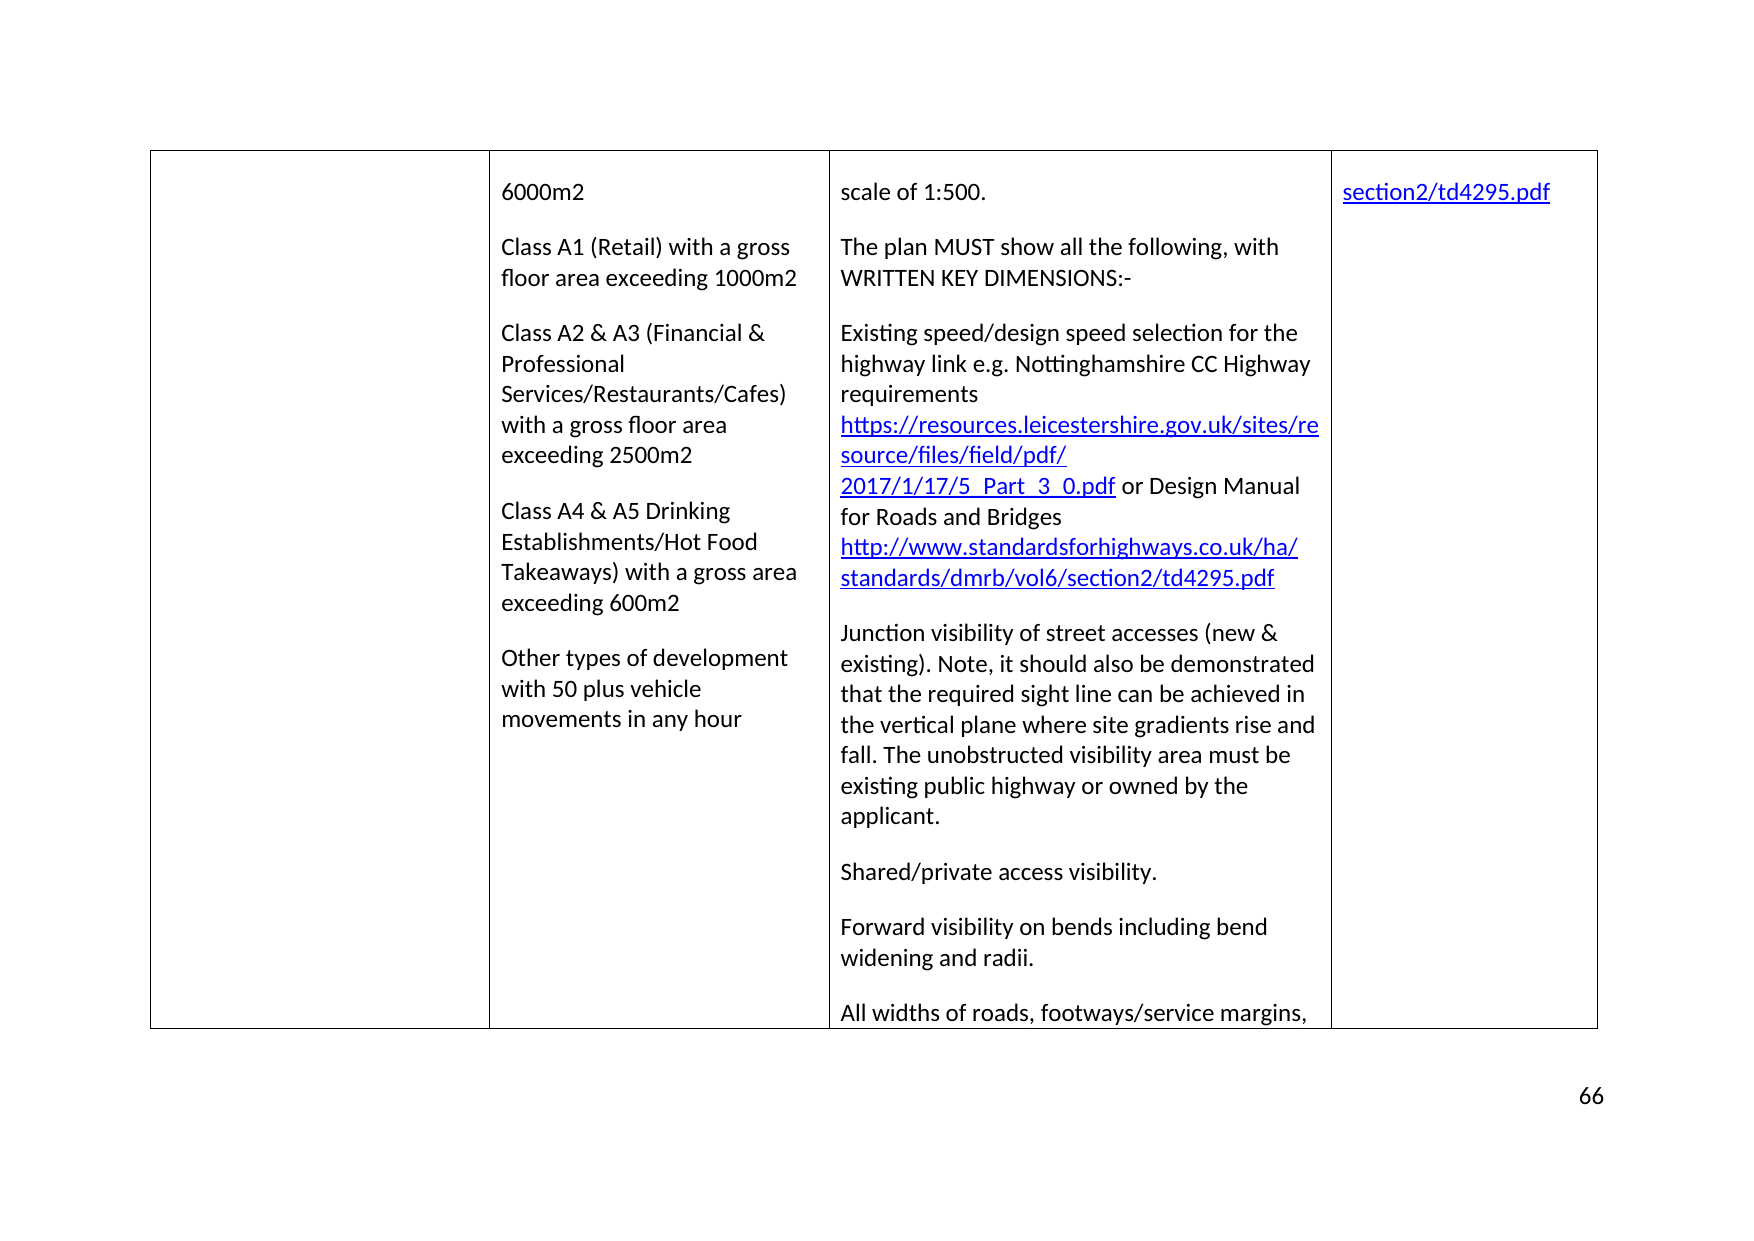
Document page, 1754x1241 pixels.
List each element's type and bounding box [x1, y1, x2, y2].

table_cell [830, 151, 1331, 1028]
table_cell [151, 151, 489, 1028]
table_cell [1332, 151, 1597, 1028]
table_cell [490, 151, 829, 1028]
